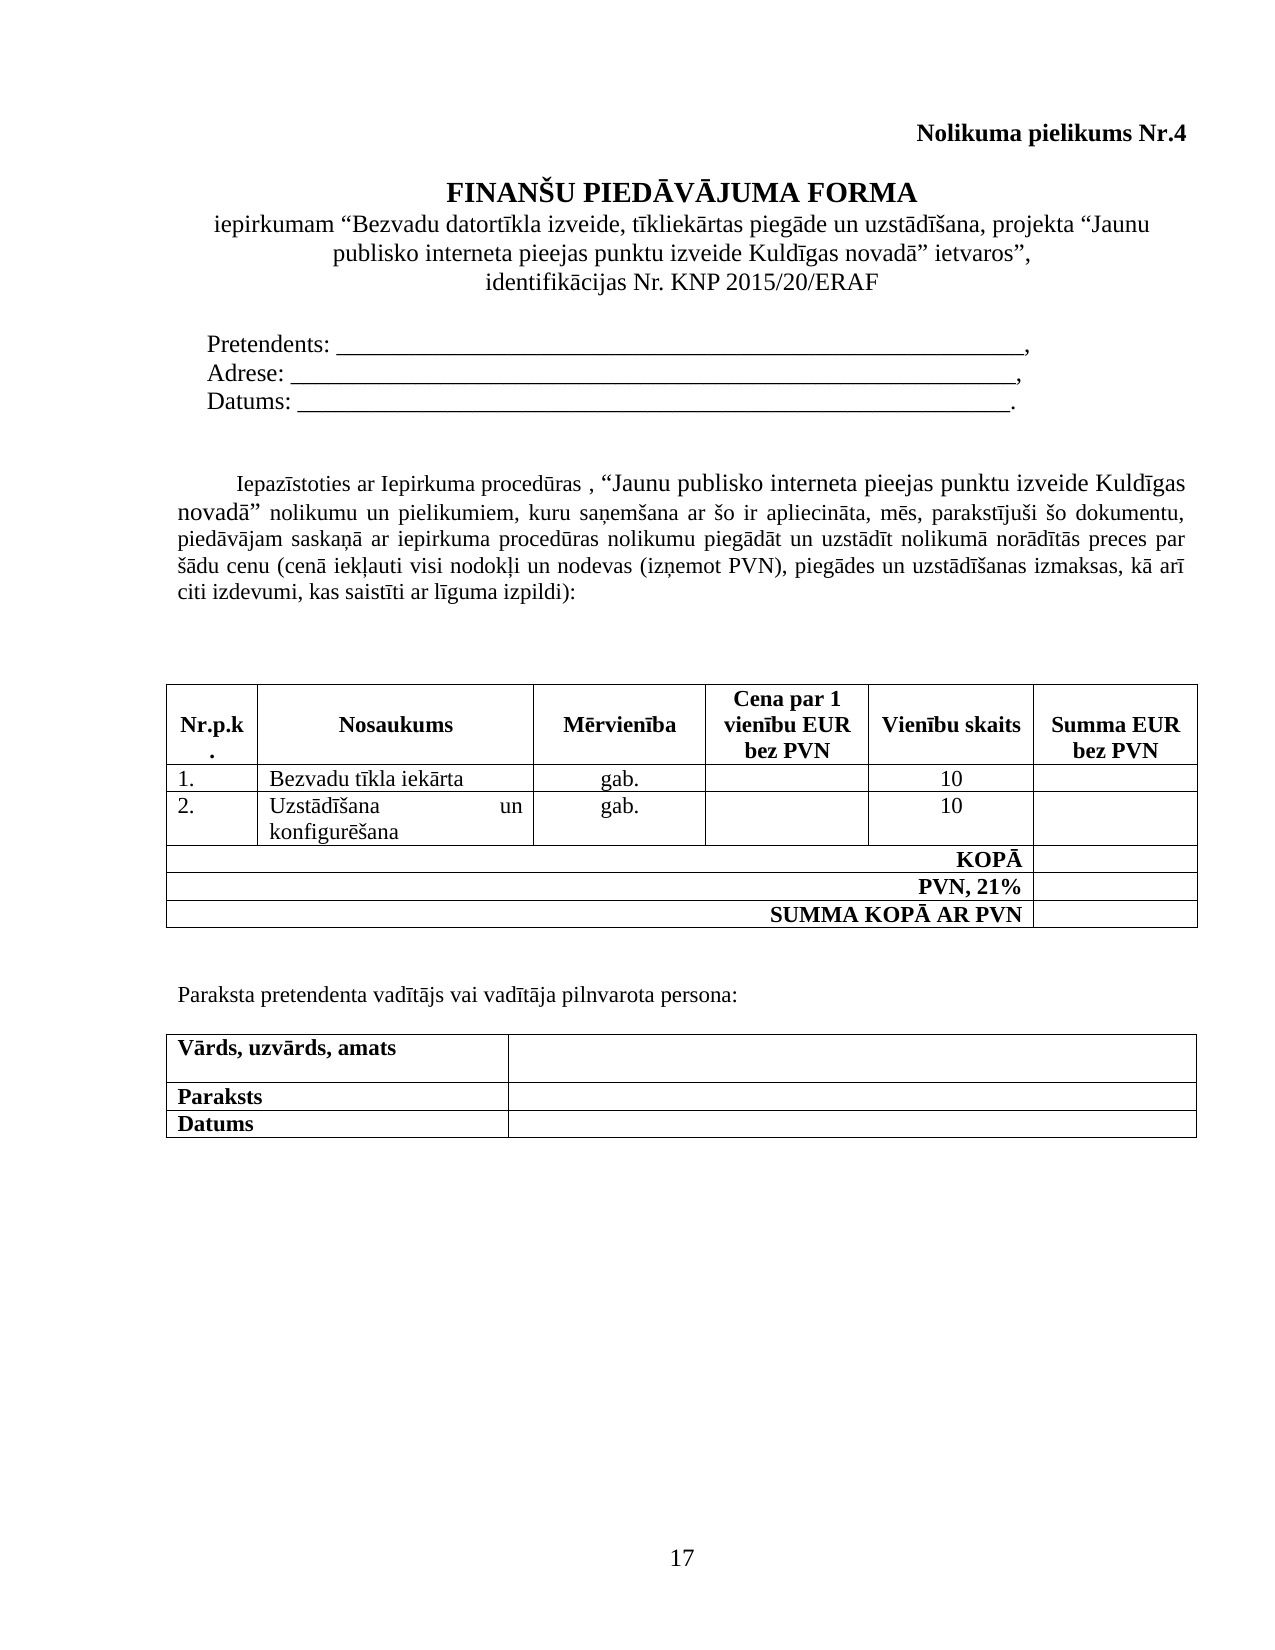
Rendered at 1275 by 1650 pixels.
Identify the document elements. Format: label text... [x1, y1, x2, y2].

table_cell [1034, 765, 1197, 791]
table_header Nosaukums [258, 685, 533, 764]
text FINANŠU PIEDĀVĀJUMA FORMA [177, 176, 1186, 209]
table_cell 1. [167, 765, 257, 791]
table_header Vienību skaits [869, 685, 1033, 764]
table_header Vārds, uzvārds, amats [167, 1035, 508, 1082]
table_cell [1034, 873, 1197, 899]
table_cell KOPĀ [167, 846, 1033, 872]
table_cell 10 [869, 792, 1033, 845]
table_cell [1034, 792, 1197, 845]
table_cell [509, 1083, 1196, 1109]
table_header [509, 1035, 1196, 1082]
table_cell 2. [167, 792, 257, 845]
text Pretendents: _______________________________________________________, [207, 329, 1186, 358]
table_cell [1034, 846, 1197, 872]
table_cell [509, 1111, 1196, 1137]
table_cell 10 [869, 765, 1033, 791]
text Paraksta pretendenta vadītājs vai vadītāja pilnvarota persona: [177, 981, 1186, 1007]
table_cell SUMMA KOPĀ AR PVN [167, 901, 1033, 927]
table_cell Datums [167, 1111, 508, 1137]
table_cell PVN, 21% [167, 873, 1033, 899]
text Datums: _________________________________________________________. [207, 386, 1186, 415]
table_cell Uzstādīšana un konfigurēšana [258, 792, 533, 845]
table_header Summa EUR bez PVN [1034, 685, 1197, 764]
table_cell Paraksts [167, 1083, 508, 1109]
table_cell gab. [534, 792, 705, 845]
text Adrese: __________________________________________________________, [207, 358, 1186, 386]
text identifikācijas Nr. KNP 2015/20/ERAF [177, 267, 1186, 295]
text Iepazīstoties ar Iepirkuma procedūras , “Jaunu publisko interneta pieejas punktu izveide Kuldīgas novadā” nolikumu un pielikumiem, kuru saņemšana ar šo ir apliecināta, mēs, parakstījuši šo dokumentu, piedāvājam saskaņā ar iepirkuma procedūras nolikumu piegādāt un uzstādīt nolikumā norādītās preces par šādu cenu (cenā iekļauti visi nodokļi un nodevas (izņemot PVN), piegādes un uzstādīšanas izmaksas, kā arī citi izdevumi, kas saistīti ar līguma izpildi): [177, 468, 1186, 604]
table_cell gab. [534, 765, 705, 791]
table_cell [706, 765, 868, 791]
table_header Cena par 1 vienību EUR bez PVN [706, 685, 868, 764]
text iepirkumam “Bezvadu datortīkla izveide, tīkliekārtas piegāde un uzstādīšana, projekta “Jaunu publisko interneta pieejas punktu izveide Kuldīgas novadā” ietvaros”, [177, 209, 1186, 267]
table_header Nr.p.k. [167, 685, 257, 764]
table_header Mērvienība [534, 685, 705, 764]
text Nolikuma pielikums Nr.4 [177, 118, 1186, 147]
table_cell Bezvadu tīkla iekārta [258, 765, 533, 791]
table_cell [706, 792, 868, 845]
table_cell [1034, 901, 1197, 927]
